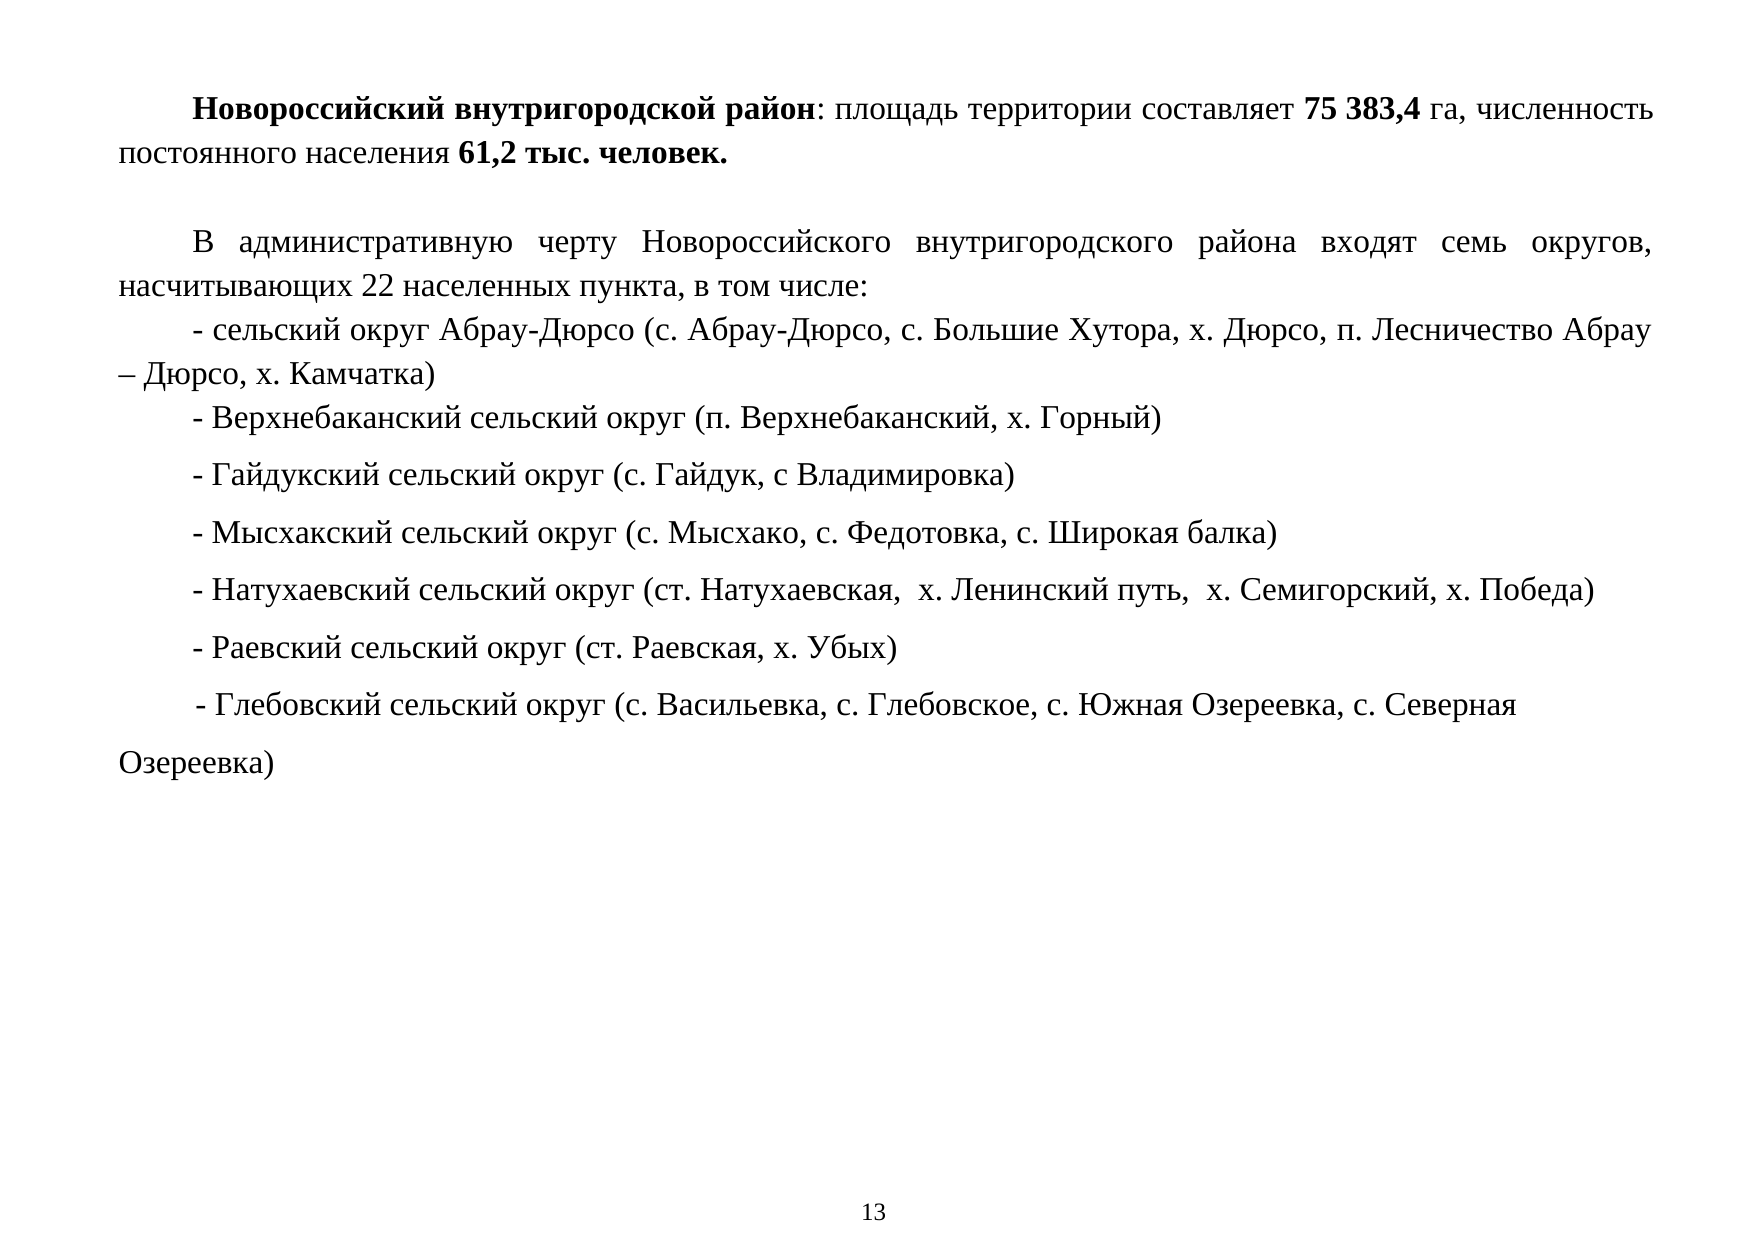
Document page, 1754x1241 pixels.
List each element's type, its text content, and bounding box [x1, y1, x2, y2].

text - Глебовский сельский округ (с. Васильевка, с. Глебовское, с. Южная Озереевка, с. Северная Озереевка) [103, 684, 1654, 780]
text - Верхнебаканский сельский округ (п. Верхнебаканский, х. Горный) [118, 397, 1654, 435]
text - Гайдукский сельский округ (с. Гайдук, с Владимировка) [118, 454, 1654, 493]
text - Натухаевский сельский округ (ст. Натухаевская, х. Ленинский путь, х. Семигорский, х. Победа) [118, 569, 1654, 608]
text Новороссийский внутригородской район: площадь территории составляет 75 383,4 га, численность постоянного населения 61,2 тыс. человек. [118, 89, 1654, 171]
text - сельский округ Абрау-Дюрсо (с. Абрау-Дюрсо, с. Большие Хутора, х. Дюрсо, п. Лесничество Абрау – Дюрсо, х. Камчатка) [118, 309, 1654, 391]
text - Раевский сельский округ (ст. Раевская, х. Убых) [118, 627, 1654, 665]
text В административную черту Новороссийского внутригородского района входят семь округов, насчитывающих 22 населенных пункта, в том числе: [118, 221, 1654, 303]
text - Мысхакский сельский округ (с. Мысхако, с. Федотовка, с. Широкая балка) [118, 512, 1654, 550]
